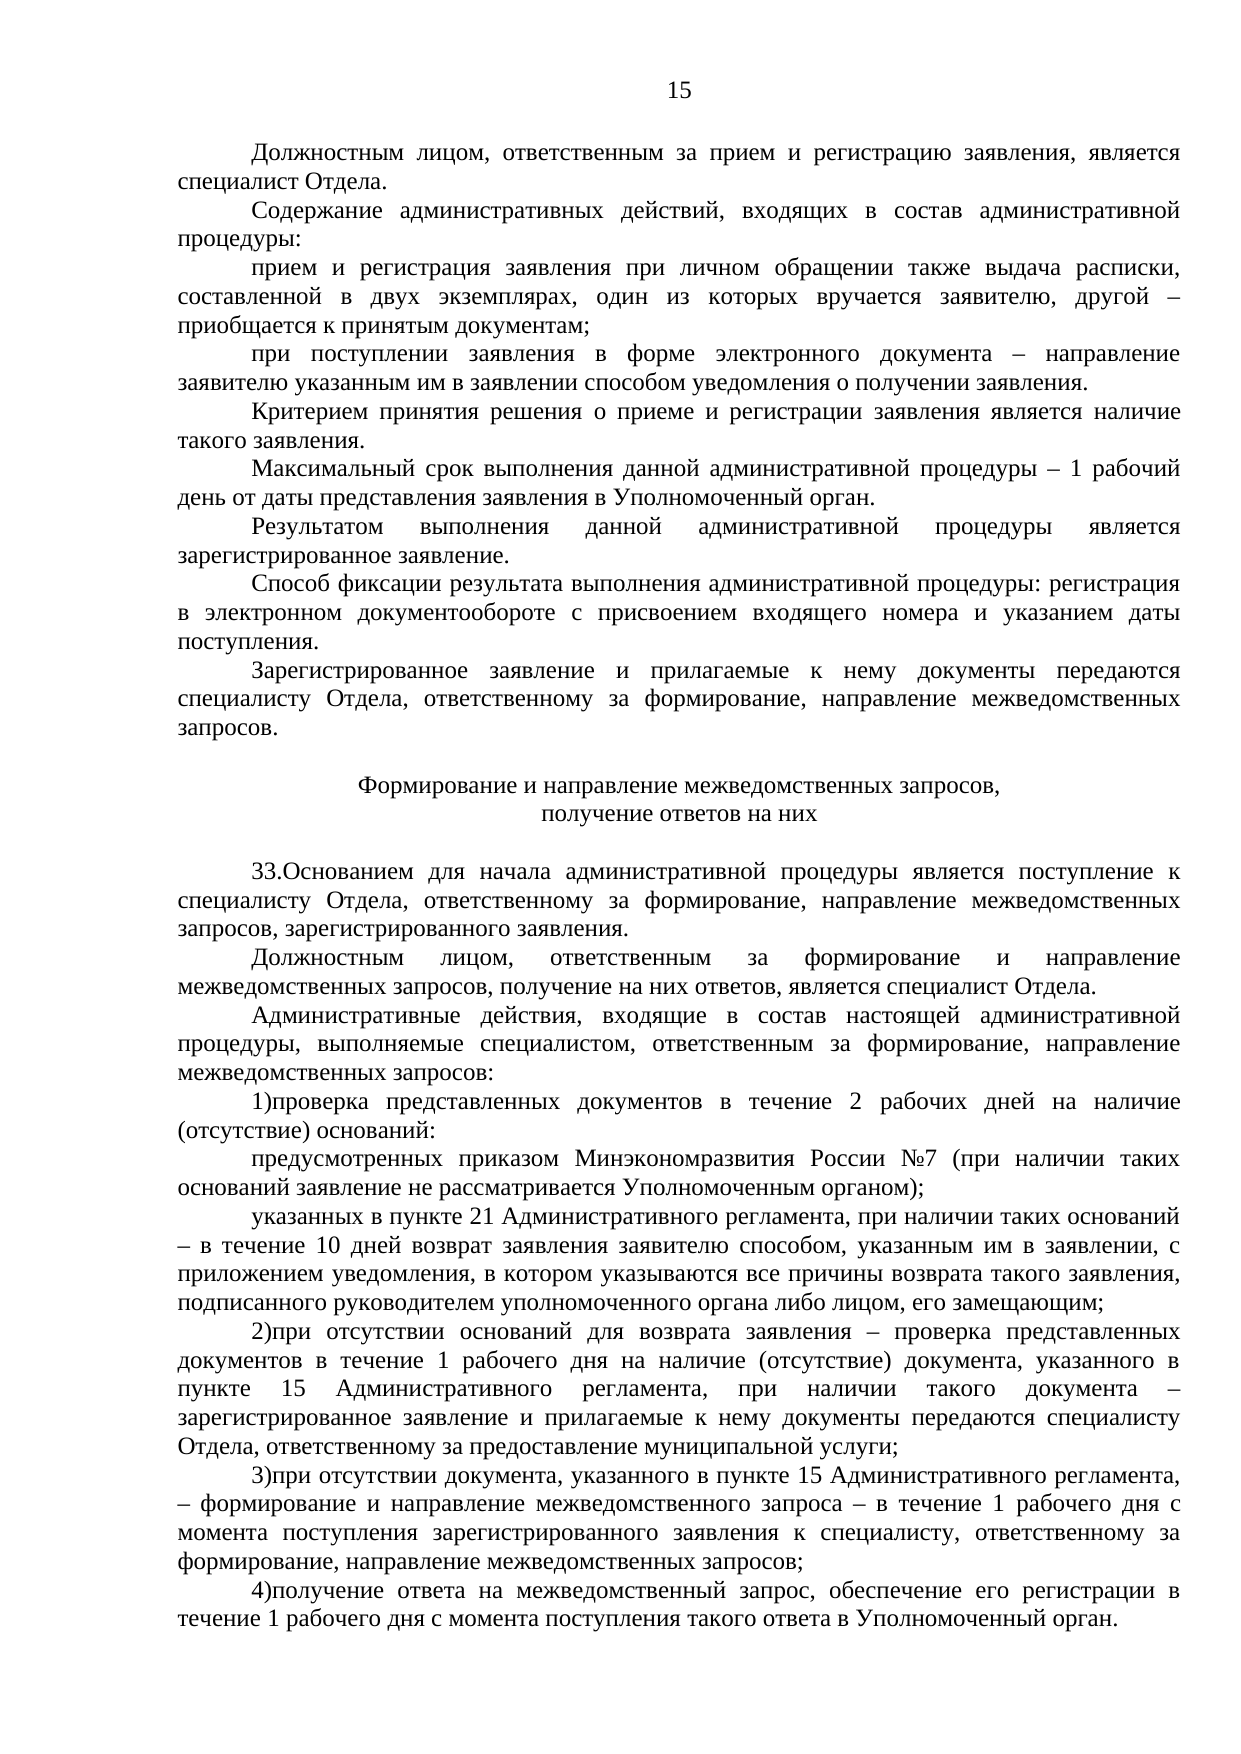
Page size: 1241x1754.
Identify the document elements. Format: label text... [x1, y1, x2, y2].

text 3)при отсутствии документа, указанного в пункте 15 Административного регламента, – формирование и направление межведомственного запроса – в течение 1 рабочего дня с момента поступления зарегистрированного заявления к специалисту, ответственному за формирование, направление межведомственных запросов; [177, 1460, 1181, 1575]
text Формирование и направление межведомственных запросов, [177, 770, 1181, 798]
text Критерием принятия решения о приеме и регистрации заявления является наличие такого заявления. [177, 396, 1181, 453]
text Должностным лицом, ответственным за прием и регистрацию заявления, является специалист Отдела. [177, 137, 1181, 195]
text указанных в пункте 21 Административного регламента, при наличии таких оснований – в течение 10 дней возврат заявления заявителю способом, указанным им в заявлении, с приложением уведомления, в котором указываются все причины возврата такого заявления, подписанного руководителем уполномоченного органа либо лицом, его замещающим; [177, 1201, 1181, 1316]
text Результатом выполнения данной административной процедуры является зарегистрированное заявление. [177, 511, 1181, 568]
text 1)проверка представленных документов в течение 2 рабочих дней на наличие (отсутствие) оснований: [177, 1086, 1181, 1143]
text получение ответов на них [177, 798, 1181, 827]
text Способ фиксации результата выполнения административной процедуры: регистрация в электронном документообороте с присвоением входящего номера и указанием даты поступления. [177, 568, 1181, 655]
text 2)при отсутствии оснований для возврата заявления – проверка представленных документов в течение 1 рабочего дня на наличие (отсутствие) документа, указанного в пункте 15 Административного регламента, при наличии такого документа – зарегистрированное заявление и прилагаемые к нему документы передаются специалисту Отдела, ответственному за предоставление муниципальной услуги; [177, 1316, 1181, 1460]
text Максимальный срок выполнения данной административной процедуры – 1 рабочий день от даты представления заявления в Уполномоченный орган. [177, 453, 1181, 511]
text Должностным лицом, ответственным за формирование и направление межведомственных запросов, получение на них ответов, является специалист Отдела. [177, 942, 1181, 1000]
text при поступлении заявления в форме электронного документа – направление заявителю указанным им в заявлении способом уведомления о получении заявления. [177, 338, 1181, 396]
text 4)получение ответа на межведомственный запрос, обеспечение его регистрации в течение 1 рабочего дня с момента поступления такого ответа в Уполномоченный орган. [177, 1575, 1181, 1632]
text 33.Основанием для начала административной процедуры является поступление к специалисту Отдела, ответственному за формирование, направление межведомственных запросов, зарегистрированного заявления. [177, 856, 1181, 942]
text Содержание административных действий, входящих в состав административной процедуры: [177, 195, 1181, 252]
text Административные действия, входящие в состав настоящей административной процедуры, выполняемые специалистом, ответственным за формирование, направление межведомственных запросов: [177, 1000, 1181, 1086]
text прием и регистрация заявления при личном обращении также выдача расписки, составленной в двух экземплярах, один из которых вручается заявителю, другой – приобщается к принятым документам; [177, 252, 1181, 338]
text Зарегистрированное заявление и прилагаемые к нему документы передаются специалисту Отдела, ответственному за формирование, направление межведомственных запросов. [177, 655, 1181, 741]
text предусмотренных приказом Минэкономразвития России №7 (при наличии таких оснований заявление не рассматривается Уполномоченным органом); [177, 1143, 1181, 1201]
